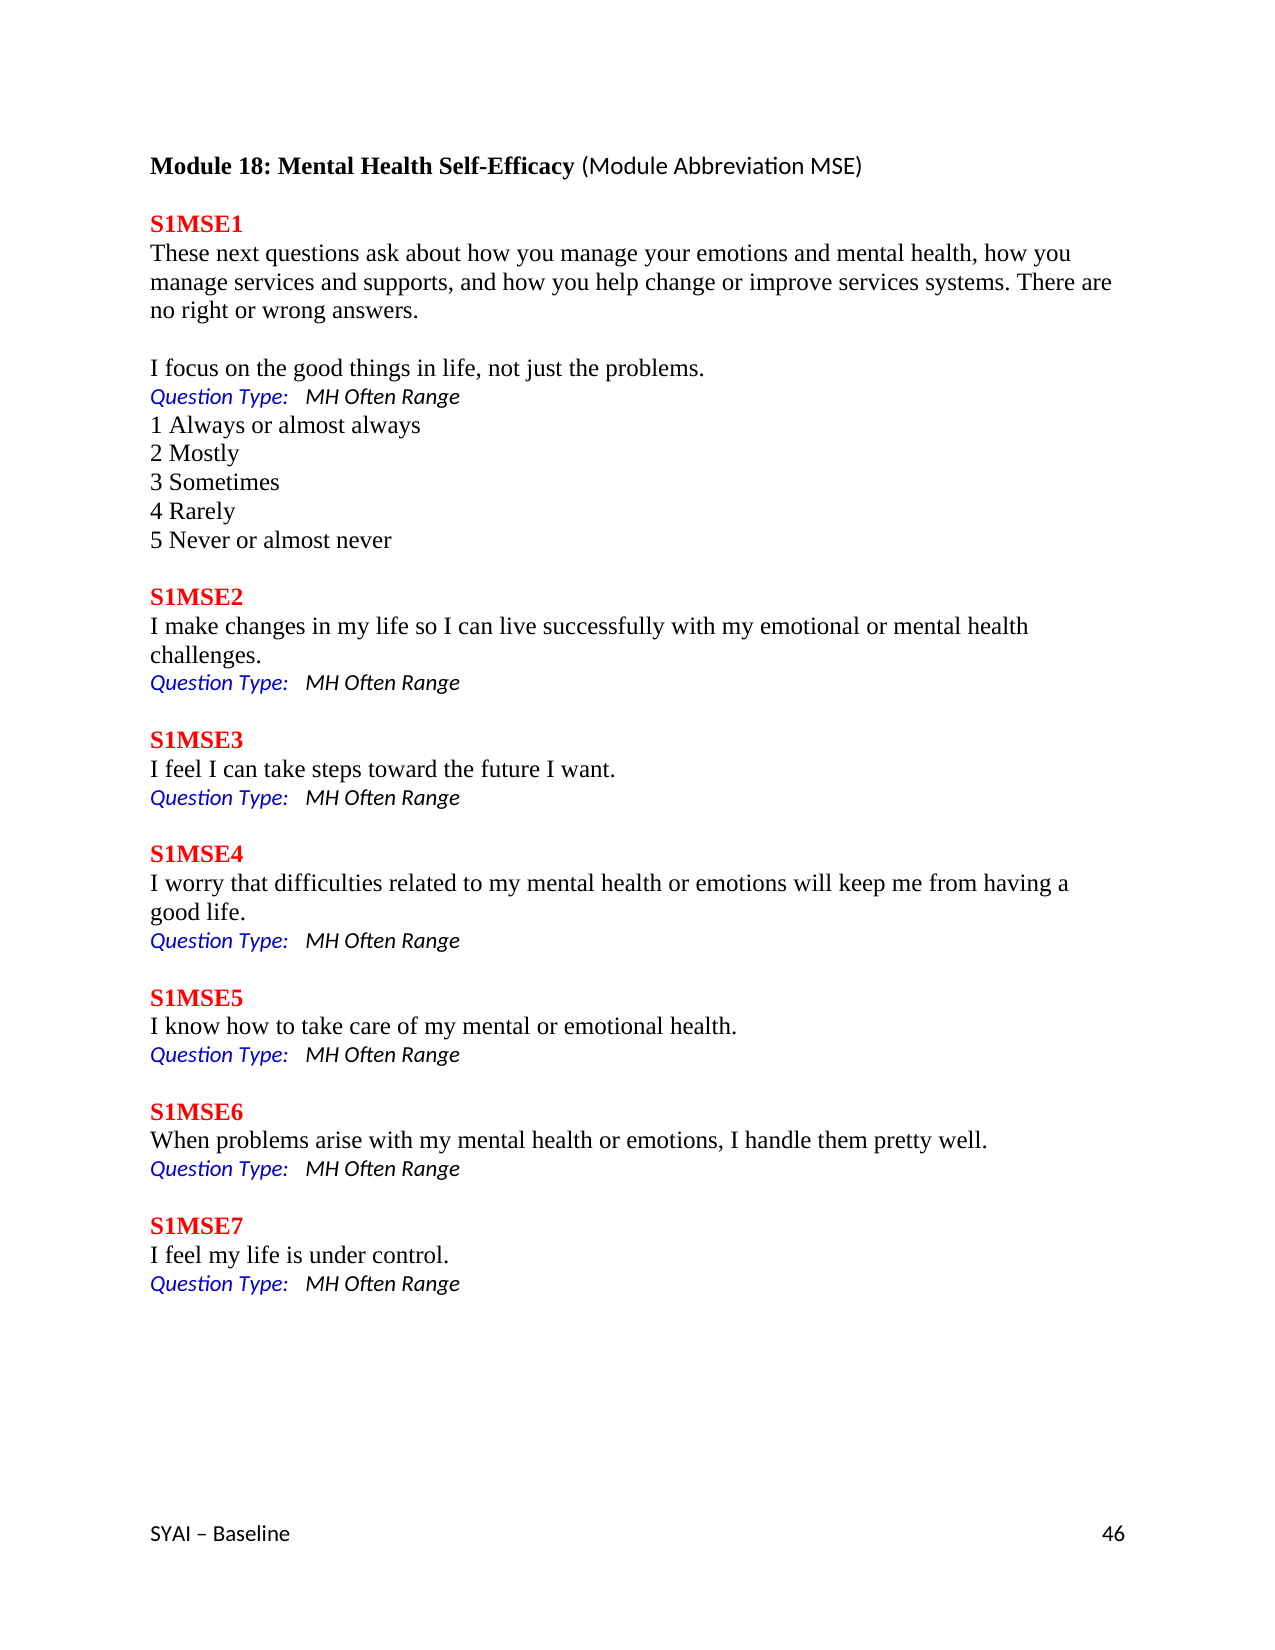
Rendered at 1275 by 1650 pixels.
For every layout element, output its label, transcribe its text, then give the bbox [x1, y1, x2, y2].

text I feel my life is under control. [150, 1240, 1125, 1269]
text Question Type: MH Often Range [150, 668, 1125, 697]
text S1MSE6 [150, 1097, 1125, 1126]
text S1MSE2 [150, 582, 1125, 611]
text Question Type: MH Often Range [150, 1269, 1125, 1297]
text I feel I can take steps toward the future I want. [150, 754, 1125, 783]
text S1MSE4 [150, 839, 1125, 868]
text 2 Mostly [150, 438, 1125, 467]
text Question Type: MH Often Range [150, 783, 1125, 811]
text I focus on the good things in life, not just the problems. [150, 353, 1125, 382]
text I know how to take care of my mental or emotional health. [150, 1011, 1125, 1040]
text Module 18: Mental Health Self-Efficacy (Module Abbreviation MSE) [150, 150, 1125, 181]
text These next questions ask about how you manage your emotions and mental health, how you manage services and supports, and how you help change or improve services systems. There are no right or wrong answers. [150, 238, 1125, 324]
text S1MSE3 [150, 725, 1125, 754]
text Question Type: MH Often Range [150, 382, 1125, 410]
text I worry that difficulties related to my mental health or emotions will keep me from having a good life. [150, 868, 1125, 926]
text S1MSE1 [150, 209, 1125, 238]
text Question Type: MH Often Range [150, 1040, 1125, 1068]
text I make changes in my life so I can live successfully with my emotional or mental health challenges. [150, 611, 1125, 668]
text Question Type: MH Often Range [150, 926, 1125, 954]
text 1 Always or almost always [150, 410, 1125, 438]
text 4 Rarely [150, 496, 1125, 525]
text 5 Never or almost never [150, 525, 1125, 553]
text When problems arise with my mental health or emotions, I handle them pretty well. [150, 1126, 1125, 1154]
text S1MSE5 [150, 983, 1125, 1011]
text Question Type: MH Often Range [150, 1154, 1125, 1182]
text 3 Sometimes [150, 467, 1125, 496]
text S1MSE7 [150, 1211, 1125, 1240]
